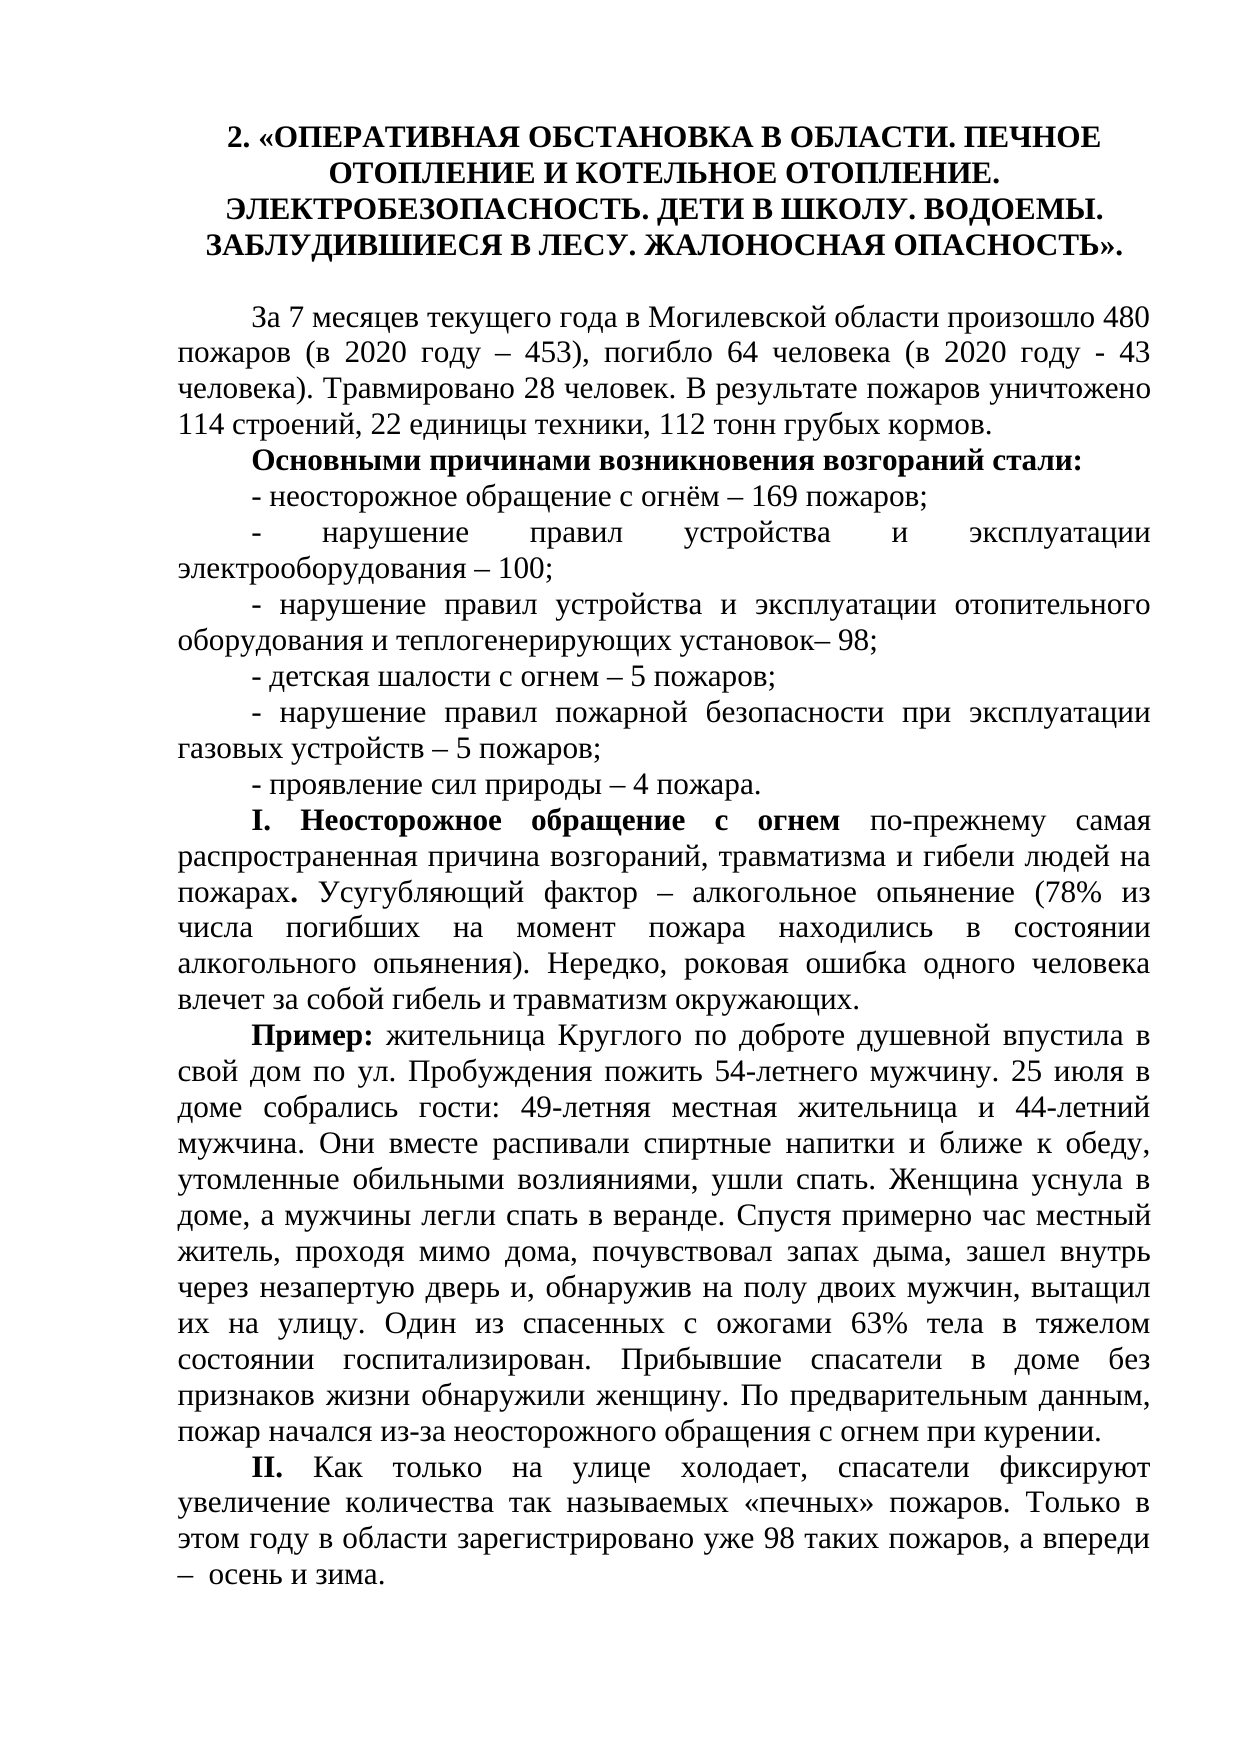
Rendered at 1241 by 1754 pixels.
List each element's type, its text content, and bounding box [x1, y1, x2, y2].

text За 7 месяцев текущего года в Могилевской области произошло 480 пожаров (в 2020 году – 453), погибло 64 человека (в 2020 году - 43 человека). Травмировано 28 человек. В результате пожаров уничтожено 114 строений, 22 единицы техники, 112 тонн грубых кормов. [177, 298, 1152, 442]
text - нарушение правил пожарной безопасности при эксплуатации газовых устройств – 5 пожаров; [177, 693, 1152, 765]
text II. Как только на улице холодает, спасатели фиксируют увеличение количества так называемых «печных» пожаров. Только в этом году в области зарегистрировано уже 98 таких пожаров, а впереди – осень и зима. [177, 1448, 1152, 1592]
text - проявление сил природы – 4 пожара. [177, 765, 1152, 801]
text Пример: жительница Круглого по доброте душевной впустила в свой дом по ул. Пробуждения пожить 54-летнего мужчину. 25 июля в доме собрались гости: 49-летняя местная жительница и 44-летний мужчина. Они вместе распивали спиртные напитки и ближе к обеду, утомленные обильными возлияниями, ушли спать. Женщина уснула в доме, а мужчины легли спать в веранде. Спустя примерно час местный житель, проходя мимо дома, почувствовал запах дыма, зашел внутрь через незапертую дверь и, обнаружив на полу двоих мужчин, вытащил их на улицу. Один из спасенных с ожогами 63% тела в тяжелом состоянии госпитализирован. Прибывшие спасатели в доме без признаков жизни обнаружили женщину. По предварительным данным, пожар начался из-за неосторожного обращения с огнем при курении. [177, 1017, 1152, 1448]
text - нарушение правил устройства и эксплуатации электрооборудования – 100; [177, 513, 1152, 585]
text - нарушение правил устройства и эксплуатации отопительного оборудования и теплогенерирующих установок– 98; [177, 585, 1152, 657]
text - детская шалости с огнем – 5 пожаров; [177, 657, 1152, 693]
text - неосторожное обращение с огнём – 169 пожаров; [177, 477, 1152, 513]
text Основными причинами возникновения возгораний стали: [177, 442, 1152, 477]
text 2. «ОПЕРАТИВНАЯ ОБСТАНОВКА В ОБЛАСТИ. ПЕЧНОЕ ОТОПЛЕНИЕ И КОТЕЛЬНОЕ ОТОПЛЕНИЕ. ЭЛЕКТРОБЕЗОПАСНОСТЬ. ДЕТИ В ШКОЛУ. ВОДОЕМЫ. ЗАБЛУДИВШИЕСЯ В ЛЕСУ. ЖАЛОНОСНАЯ ОПАСНОСТЬ». [177, 118, 1152, 262]
text I. Неосторожное обращение с огнем по-прежнему самая распространенная причина возгораний, травматизма и гибели людей на пожарах. Усугубляющий фактор – алкогольное опьянение (78% из числа погибших на момент пожара находились в состоянии алкогольного опьянения). Нередко, роковая ошибка одного человека влечет за собой гибель и травматизм окружающих. [177, 801, 1152, 1017]
